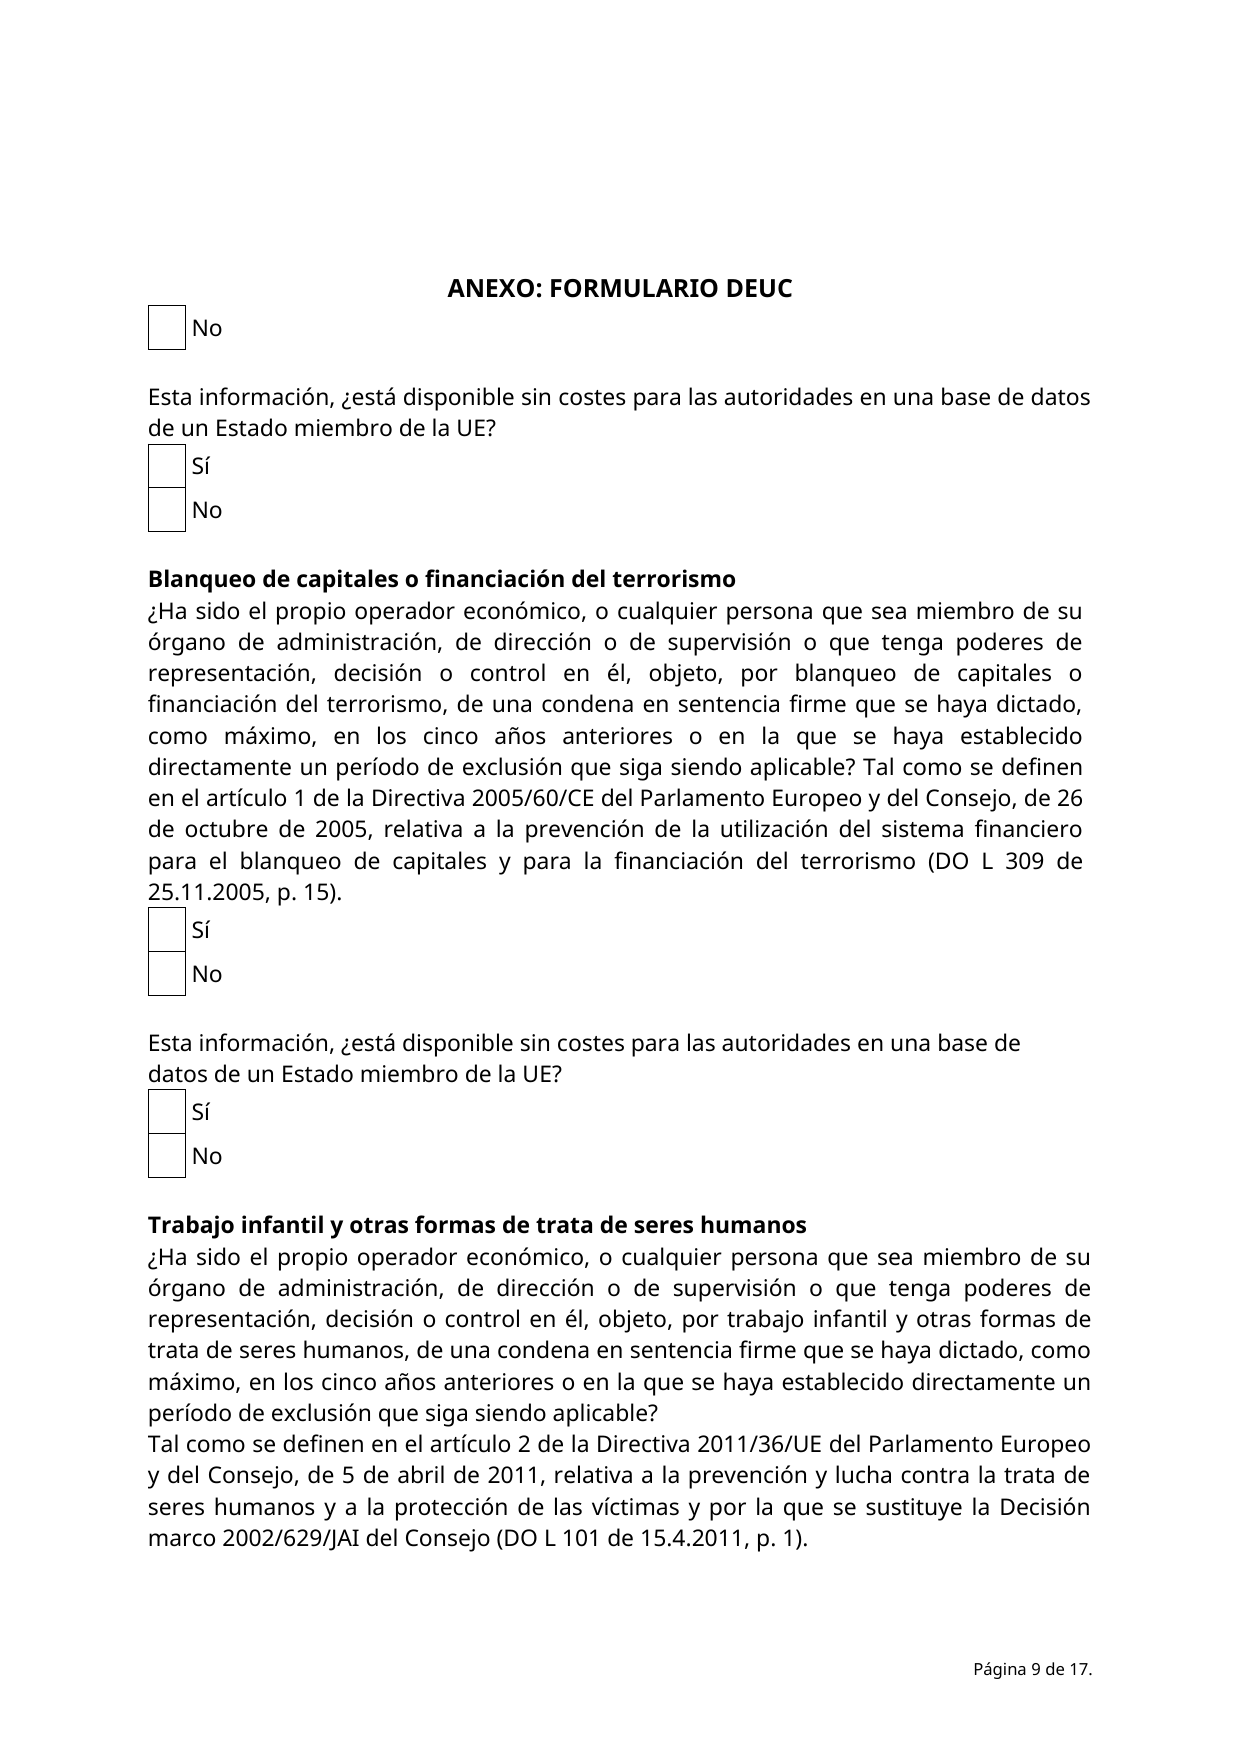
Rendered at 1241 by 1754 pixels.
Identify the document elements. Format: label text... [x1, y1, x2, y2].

text Blanqueo de capitales o financiación del terrorismo [148, 563, 1092, 594]
table_header Sí [186, 907, 1093, 951]
table_header Sí [186, 444, 1093, 487]
table_cell No [186, 951, 1093, 994]
table_header Sí [186, 1089, 1093, 1133]
table_cell No [186, 487, 1093, 531]
text ¿Ha sido el propio operador económico, o cualquier persona que sea miembro de su órgano de administración, de dirección o de supervisión o que tenga poderes de representación, decisión o control en él, objeto, por trabajo infantil y otras formas de trata de seres humanos, de una condena en sentencia firme que se haya dictado, como máximo, en los cinco años anteriores o en la que se haya establecido directamente un período de exclusión que siga siendo aplicable? [148, 1240, 1092, 1428]
table_header [149, 445, 185, 487]
text ¿Ha sido el propio operador económico, o cualquier persona que sea miembro de su órgano de administración, de dirección o de supervisión o que tenga poderes de representación, decisión o control en él, objeto, por blanqueo de capitales o financiación del terrorismo, de una condena en sentencia firme que se haya dictado, como máximo, en los cinco años anteriores o en la que se haya establecido directamente un período de exclusión que siga siendo aplicable? Tal como se definen en el artículo 1 de la Directiva 2005/60/CE del Parlamento Europeo y del Consejo, de 26 de octubre de 2005, relativa a la prevención de la utilización del sistema financiero para el blanqueo de capitales y para la financiación del terrorismo (DO L 309 de 25.11.2005, p. 15). [148, 594, 1084, 907]
table_cell [149, 1134, 185, 1177]
table_cell [149, 306, 185, 349]
text Esta información, ¿está disponible sin costes para las autoridades en una base de datos de un Estado miembro de la UE? [148, 381, 1092, 443]
table_cell [149, 952, 185, 994]
text Tal como se definen en el artículo 2 de la Directiva 2011/36/UE del Parlamento Europeo y del Consejo, de 5 de abril de 2011, relativa a la prevención y lucha contra la trata de seres humanos y a la protección de las víctimas y por la que se sustituye la Decisión marco 2002/629/JAI del Consejo (DO L 101 de 15.4.2011, p. 1). [148, 1428, 1092, 1553]
text Esta información, ¿está disponible sin costes para las autoridades en una base de datos de un Estado miembro de la UE? [148, 1027, 1069, 1089]
table_cell No [186, 1133, 1093, 1177]
table_header [149, 908, 185, 951]
table_cell No [186, 305, 1093, 349]
text Trabajo infantil y otras formas de trata de seres humanos [148, 1209, 1092, 1240]
table_header [149, 1090, 185, 1133]
table_cell [149, 488, 185, 531]
